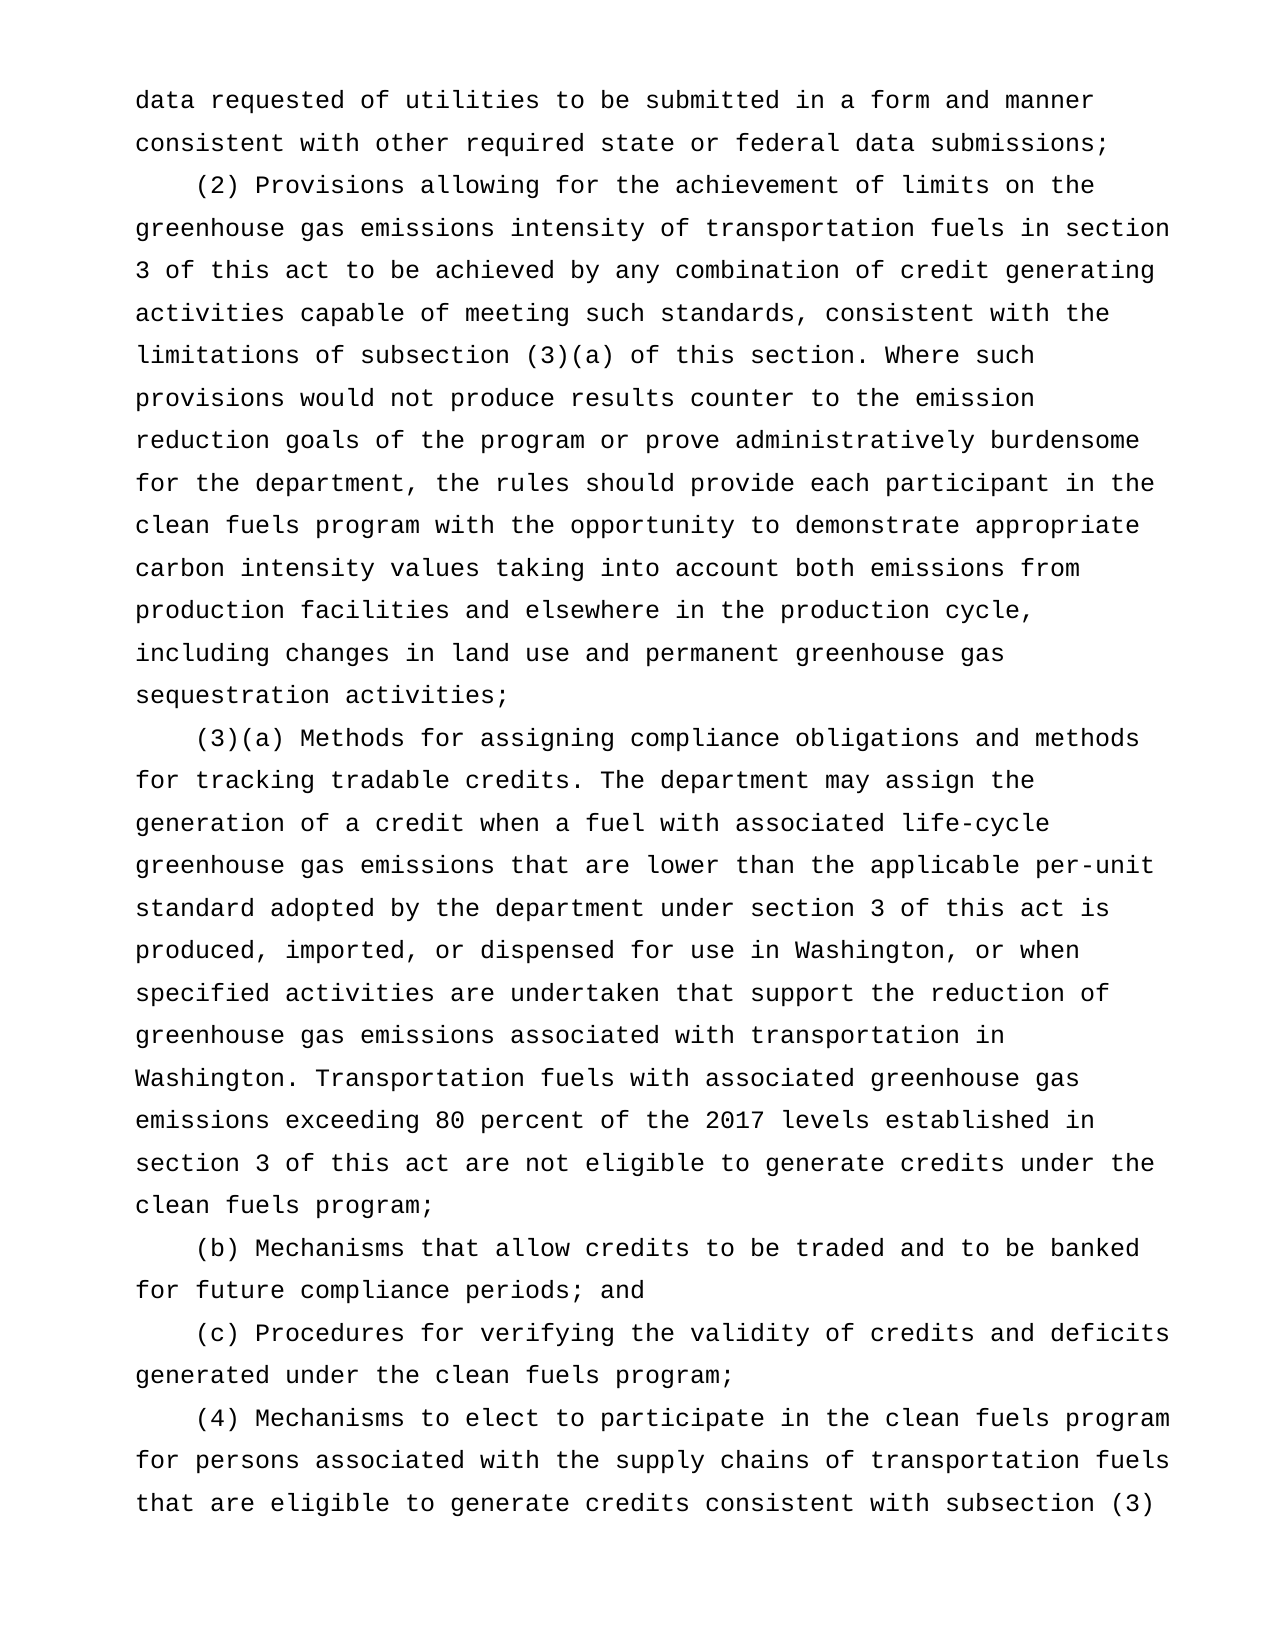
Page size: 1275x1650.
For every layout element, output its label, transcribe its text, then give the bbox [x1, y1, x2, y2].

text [135, 1392, 1170, 1520]
text (3)(a) Methods for assigning compliance obligations and methods for tracking tradable credits. The department may assign the generation of a credit when a fuel with associated life-cycle greenhouse gas emissions that are lower than the applicable per-unit standard adopted by the department under section 3 of this act is produced, imported, or dispensed for use in Washington, or when specified activities are undertaken that support the reduction of greenhouse gas emissions associated with transportation in Washington. Transportation fuels with associated greenhouse gas emissions exceeding 80 percent of the 2017 levels established in section 3 of this act are not eligible to generate credits under the clean fuels program; [135, 712, 1170, 1222]
text (b) Mechanisms that allow credits to be traded and to be banked for future compliance periods; and [135, 1222, 1170, 1307]
text (c) Procedures for verifying the validity of credits and deficits generated under the clean fuels program; [135, 1307, 1170, 1392]
text (2) Provisions allowing for the achievement of limits on the greenhouse gas emissions intensity of transportation fuels in section 3 of this act to be achieved by any combination of credit generating activities capable of meeting such standards, consistent with the limitations of subsection (3)(a) of this section. Where such provisions would not produce results counter to the emission reduction goals of the program or prove administratively burdensome for the department, the rules should provide each participant in the clean fuels program with the opportunity to demonstrate appropriate carbon intensity values taking into account both emissions from production facilities and elsewhere in the production cycle, including changes in land use and permanent greenhouse gas sequestration activities; [135, 160, 1170, 712]
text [135, 75, 1170, 160]
